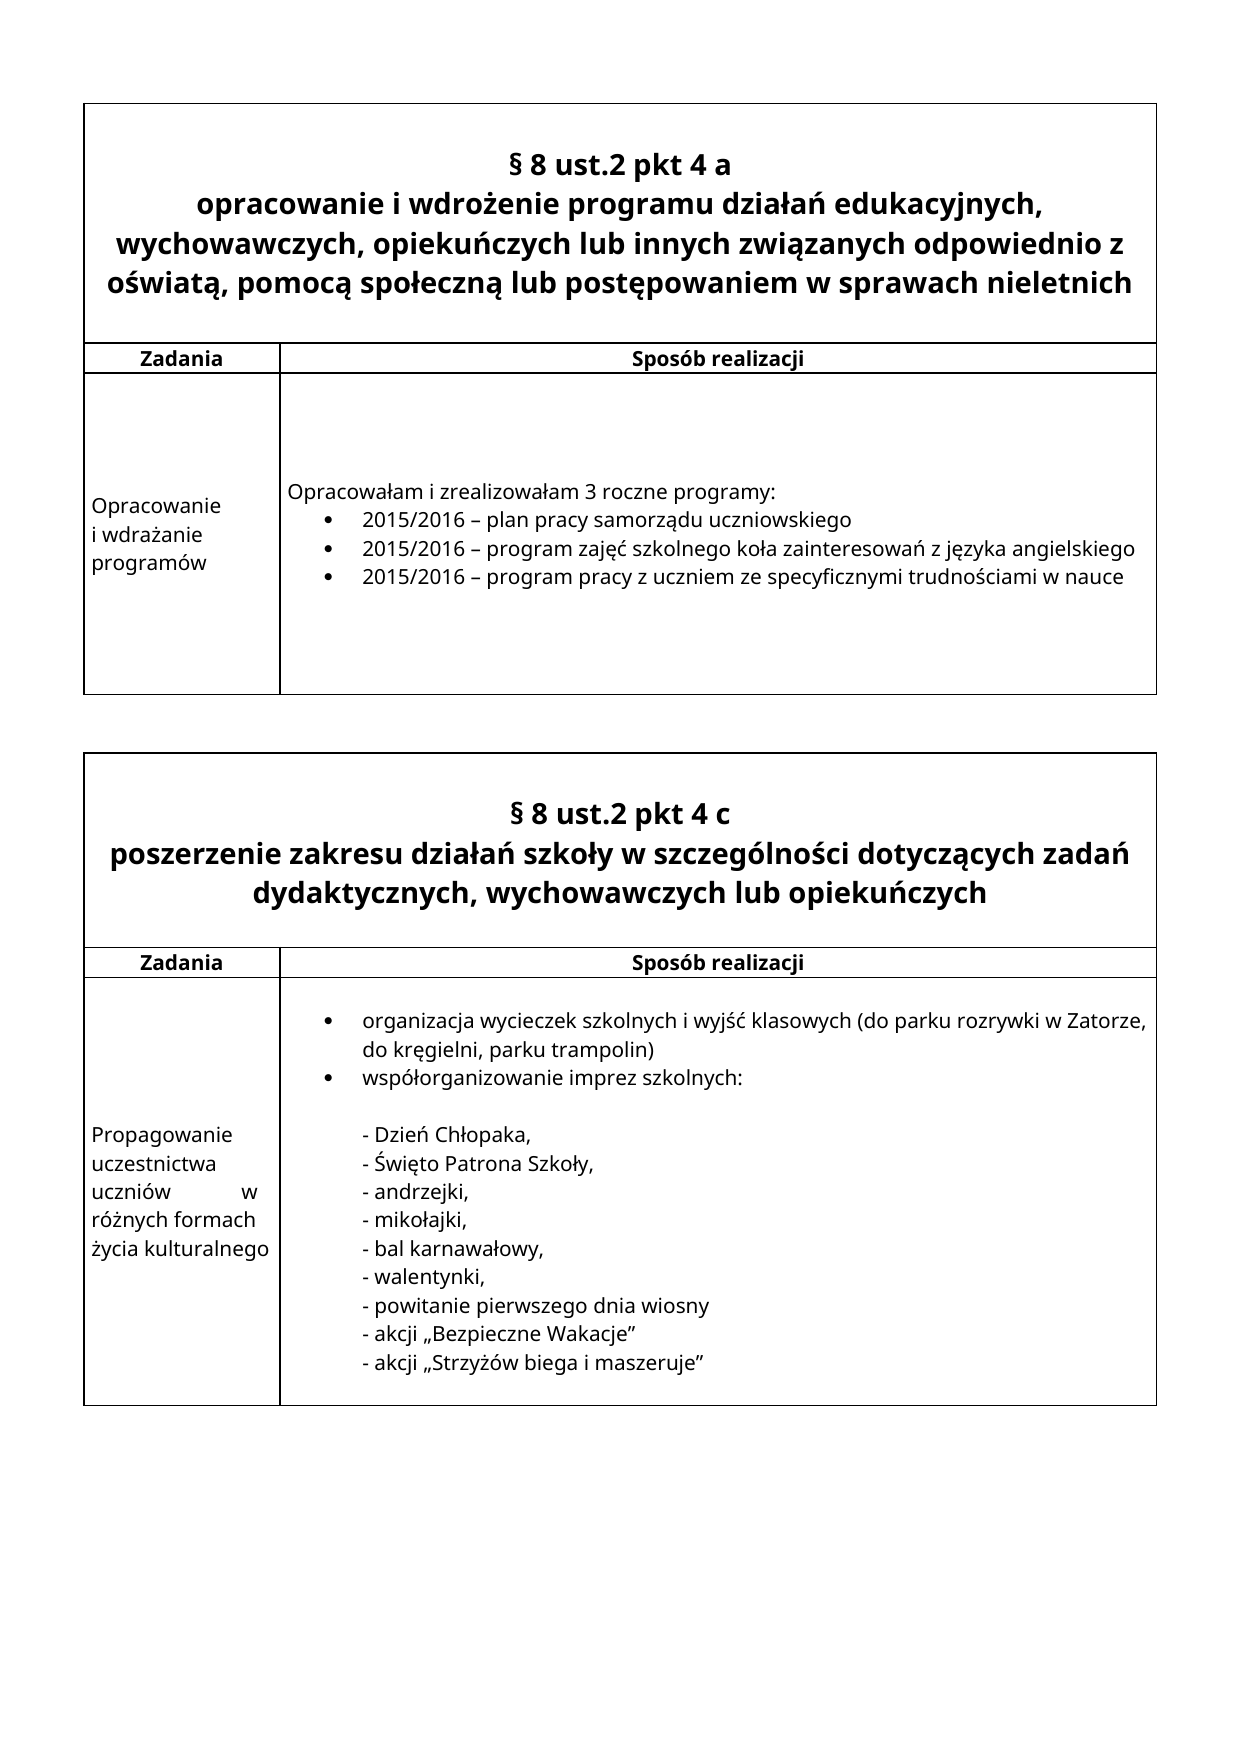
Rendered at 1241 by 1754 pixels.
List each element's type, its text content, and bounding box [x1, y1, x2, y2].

table_cell Propagowanie uczestnictwa uczniów w różnych formach życia kulturalnego [85, 978, 279, 1405]
table_cell organizacja wycieczek szkolnych i wyjść klasowych (do parku rozrywki w Zatorze, do kręgielni, parku trampolin) współorganizowanie imprez szkolnych: - Dzień Chłopaka, - Święto Patrona Szkoły, - andrzejki, - mikołajki, - bal karnawałowy, - walentynki, - powitanie pierwszego dnia wiosny - akcji „Bezpieczne Wakacje” - akcji „Strzyżów biega i maszeruje” [281, 978, 1156, 1405]
table_cell Zadania [85, 344, 279, 372]
table_cell Sposób realizacji [281, 344, 1156, 372]
table_cell Opracowanie i wdrażanie programów [85, 374, 279, 694]
table_cell Sposób realizacji [281, 948, 1156, 977]
table_cell Opracowałam i zrealizowałam 3 roczne programy: 2015/2016 – plan pracy samorządu uczniowskiego 2015/2016 – program zajęć szkolnego koła zainteresowań z języka angielskiego 2015/2016 – program pracy z uczniem ze specyficznymi trudnościami w nauce [281, 374, 1156, 694]
table_header § 8 ust.2 pkt 4 a opracowanie i wdrożenie programu działań edukacyjnych, wychowawczych, opiekuńczych lub innych związanych odpowiednio z oświatą, pomocą społeczną lub postępowaniem w sprawach nieletnich [85, 104, 1156, 342]
table_header § 8 ust.2 pkt 4 c poszerzenie zakresu działań szkoły w szczególności dotyczących zadań dydaktycznych, wychowawczych lub opiekuńczych [85, 754, 1156, 947]
table_cell Zadania [85, 948, 279, 977]
